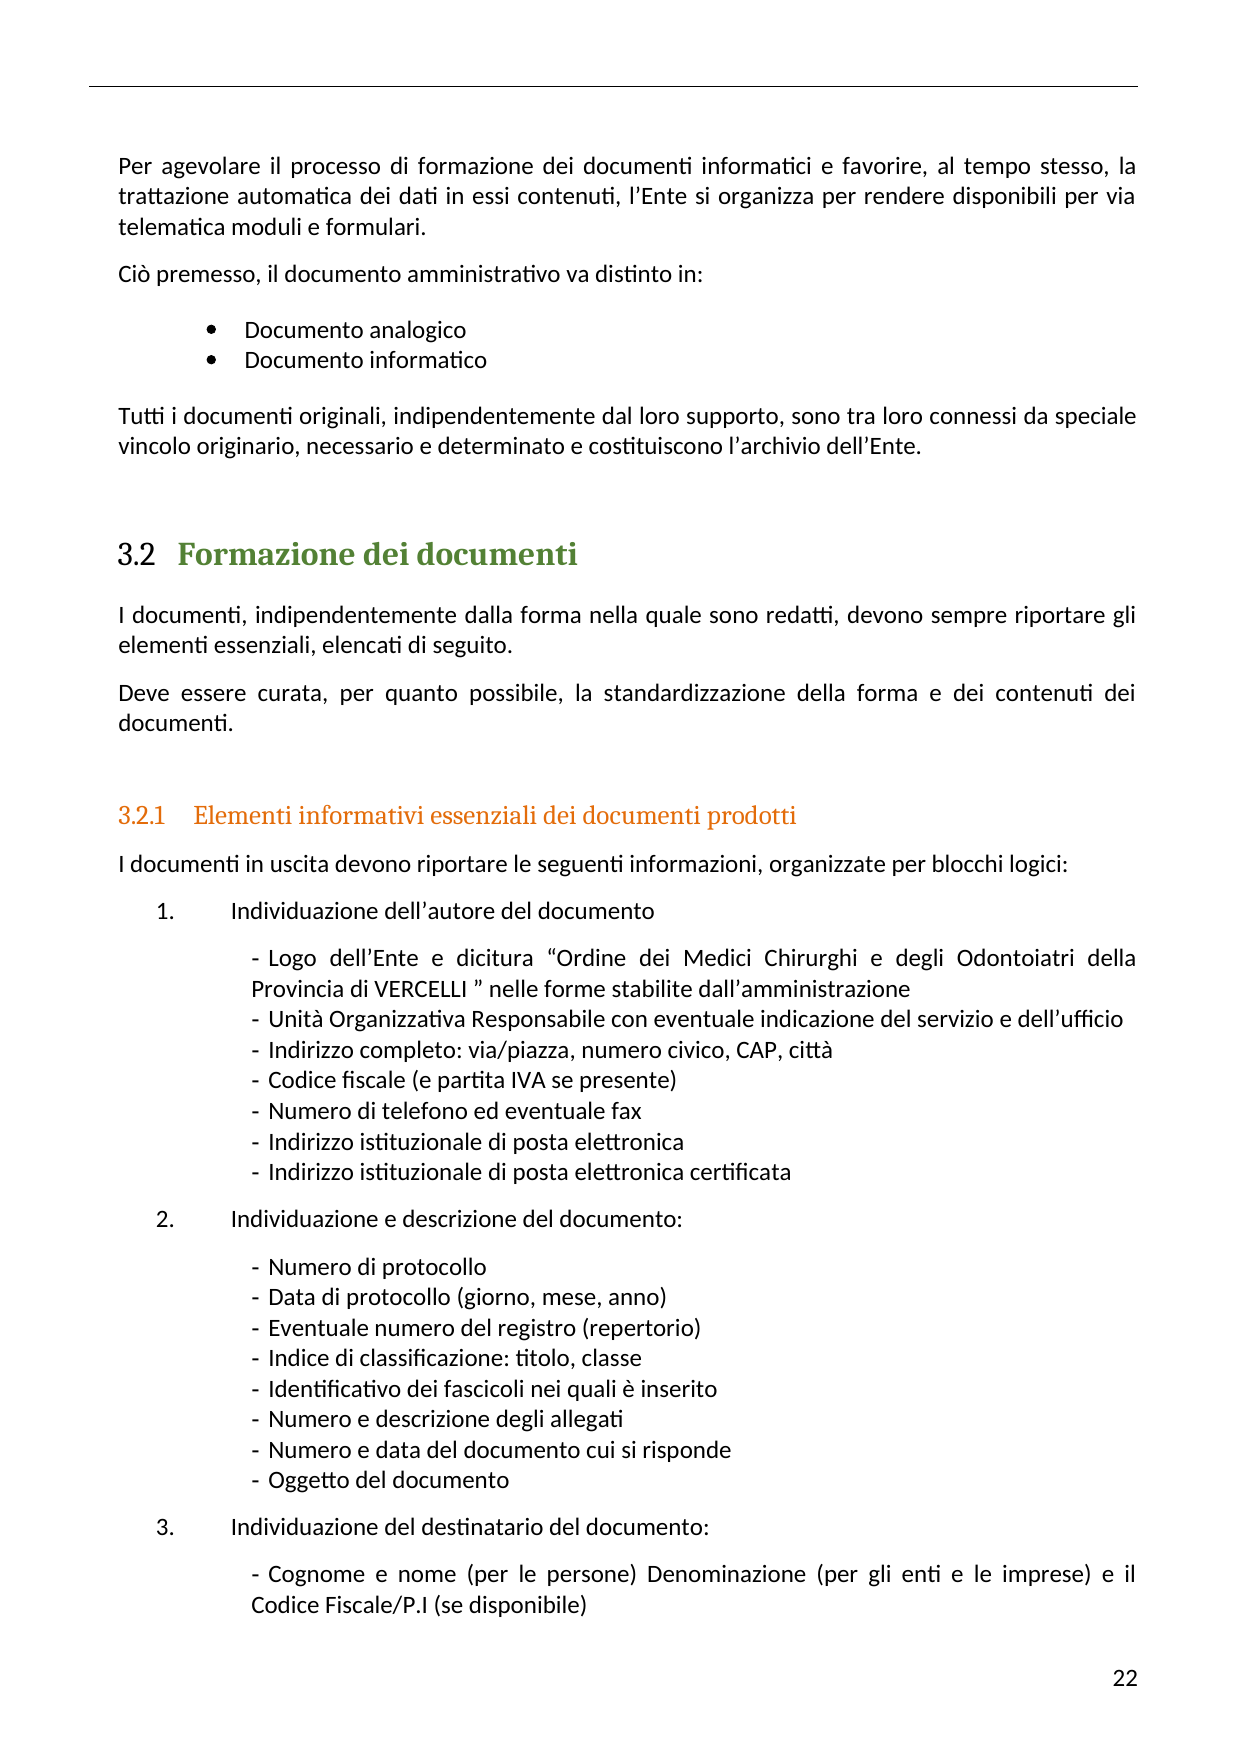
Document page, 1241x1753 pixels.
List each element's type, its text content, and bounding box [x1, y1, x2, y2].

subtitle Elementi informativi essenziali dei documenti prodotti [118, 800, 1138, 832]
list Individuazione e descrizione del documento: [156, 1203, 1138, 1234]
list Numero e descrizione degli allegati [251, 1403, 1138, 1434]
list Codice fiscale (e partita IVA se presente) [251, 1065, 1138, 1095]
list Logo dell’Ente e dicitura “Ordine dei Medici Chirurghi e degli Odontoiatri della Provincia di VERCELLI ” nelle forme stabilite dall’amministrazione [251, 943, 1138, 1004]
text I documenti in uscita devono riportare le seguenti informazioni, organizzate per blocchi logici: [118, 848, 1138, 879]
list Cognome e nome (per le persone) Denominazione (per gli enti e le imprese) e il Codice Fiscale/P.I (se disponibile) [251, 1559, 1138, 1620]
list Data di protocollo (giorno, mese, anno) [251, 1281, 1138, 1312]
list Numero di telefono ed eventuale fax [251, 1095, 1138, 1126]
list Documento informatico [207, 344, 1138, 375]
list Identificativo dei fascicoli nei quali è inserito [251, 1373, 1138, 1403]
list Oggetto del documento [251, 1464, 1138, 1495]
list Numero di protocollo [251, 1251, 1138, 1281]
list Unità Organizzativa Responsabile con eventuale indicazione del servizio e dell’ufficio [251, 1004, 1138, 1034]
list Eventuale numero del registro (repertorio) [251, 1312, 1138, 1342]
list Indirizzo completo: via/piazza, numero civico, CAP, città [251, 1034, 1138, 1065]
text Ciò premesso, il documento amministrativo va distinto in: [118, 258, 1138, 289]
list Indirizzo istituzionale di posta elettronica [251, 1126, 1138, 1156]
list Individuazione del destinatario del documento: [156, 1511, 1138, 1542]
list Indice di classificazione: titolo, classe [251, 1342, 1138, 1373]
list Documento analogico [207, 314, 1138, 344]
list Indirizzo istituzionale di posta elettronica certificata [251, 1156, 1138, 1187]
list Numero e data del documento cui si risponde [251, 1434, 1138, 1464]
text Deve essere curata, per quanto possibile, la standardizzazione della forma e dei contenuti dei documenti. [118, 677, 1138, 738]
list Individuazione dell’autore del documento [156, 895, 1138, 926]
subtitle Formazione dei documenti [117, 536, 1138, 574]
text Tutti i documenti originali, indipendentemente dal loro supporto, sono tra loro connessi da speciale vincolo originario, necessario e determinato e costituiscono l’archivio dell’Ente. [118, 400, 1138, 461]
text Per agevolare il processo di formazione dei documenti informatici e favorire, al tempo stesso, la trattazione automatica dei dati in essi contenuti, l’Ente si organizza per rendere disponibili per via telematica moduli e formulari. [118, 150, 1138, 242]
text I documenti, indipendentemente dalla forma nella quale sono redatti, devono sempre riportare gli elementi essenziali, elencati di seguito. [118, 599, 1138, 660]
